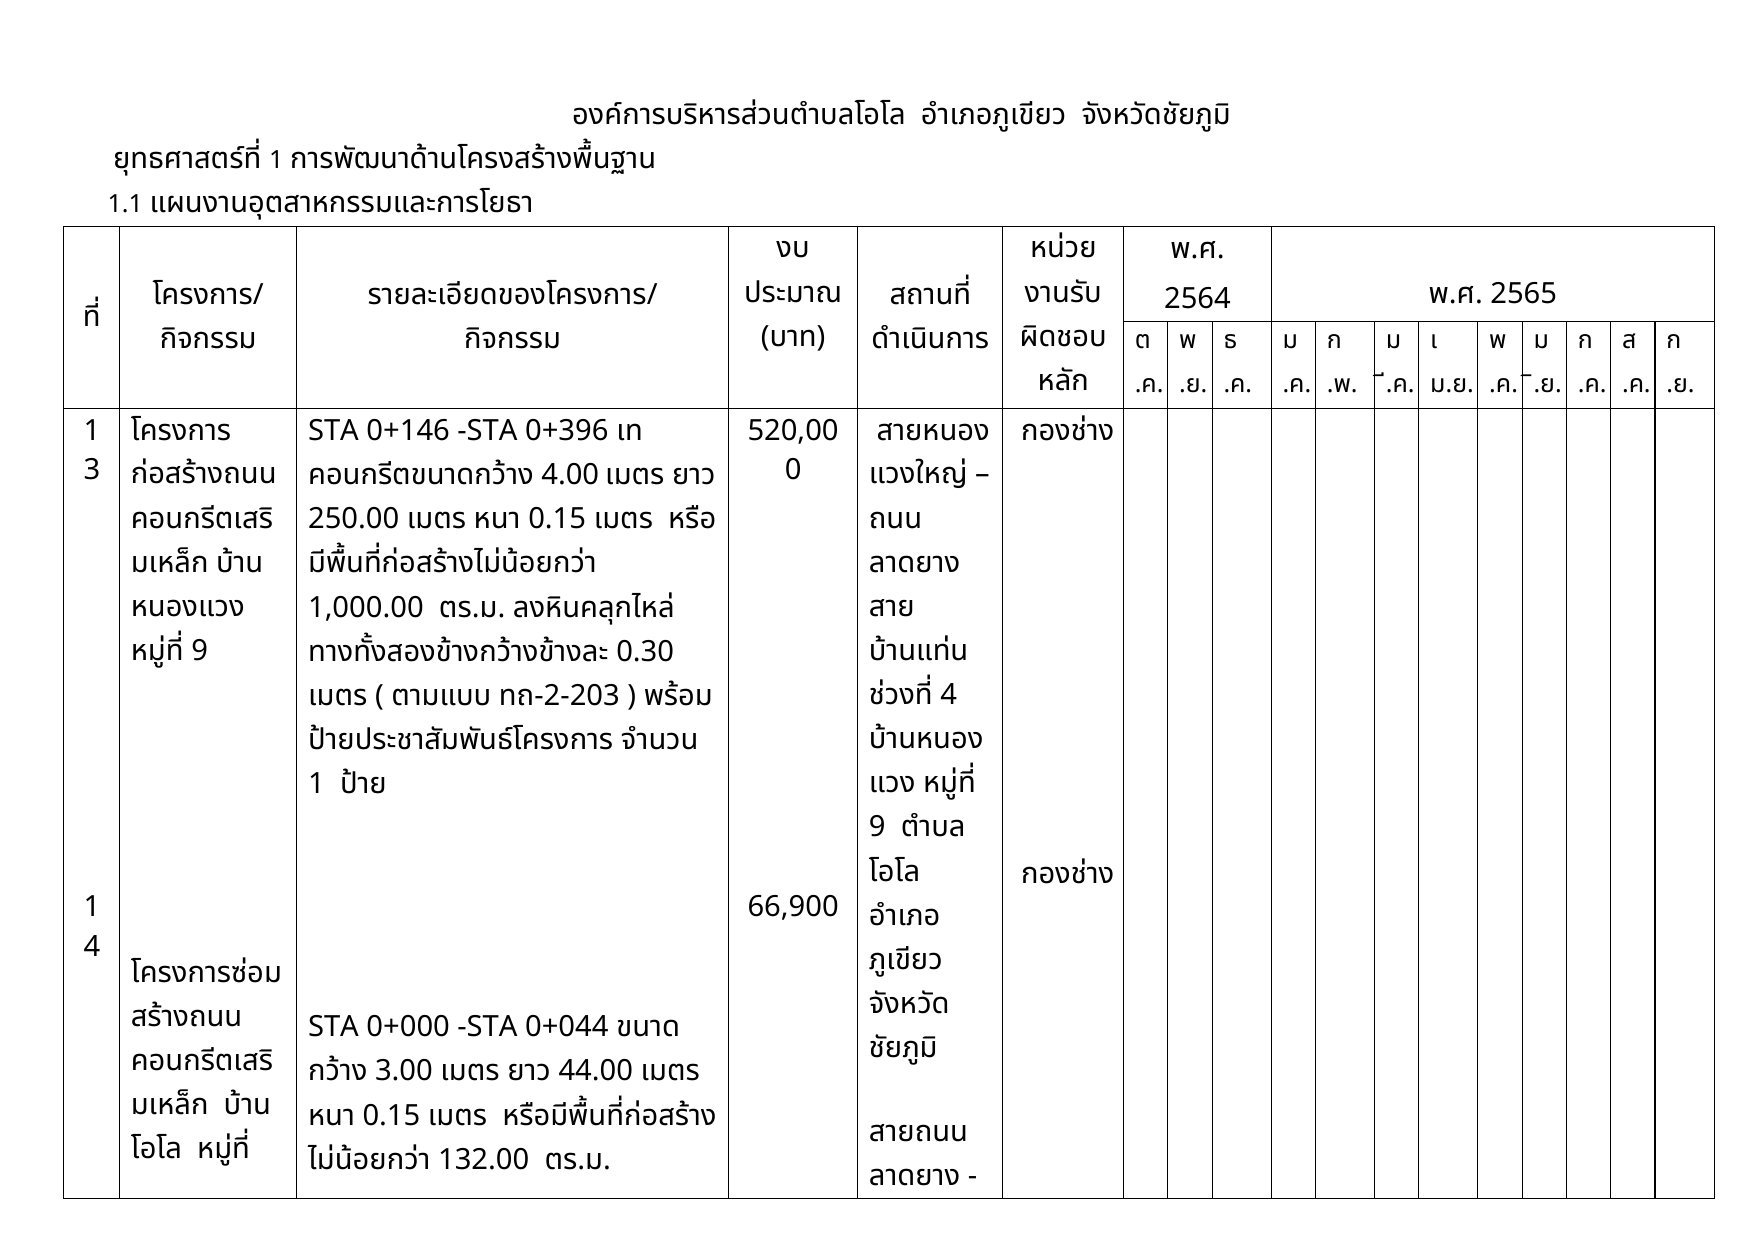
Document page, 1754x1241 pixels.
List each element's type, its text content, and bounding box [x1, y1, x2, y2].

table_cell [858, 409, 1002, 1198]
text องค์การบริหารส่วนตำบลโอโล อำเภอภูเขียว จังหวัดชัยภูมิ [75, 94, 1728, 138]
table_header หน่วยงานรับผิดชอบหลัก [1003, 227, 1123, 408]
table_cell พ.ค. [1478, 322, 1522, 408]
table_cell [1316, 409, 1374, 1198]
table_header สถานที่ดำเนินการ [858, 227, 1002, 408]
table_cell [120, 409, 296, 1198]
table_cell ก.ค. [1567, 322, 1610, 408]
table_cell ก.ย. [1656, 322, 1714, 408]
table_cell [1567, 409, 1610, 1198]
table_cell [1523, 409, 1566, 1198]
table_cell [1419, 409, 1477, 1198]
table_cell ม.ค. [1272, 322, 1315, 408]
table_cell เม.ย. [1419, 322, 1477, 408]
table_header พ.ศ. 2565 [1272, 227, 1714, 321]
table_header งบ ประมาณ (บาท) [729, 227, 857, 408]
table_cell ส.ค. [1611, 322, 1654, 408]
table_cell [1478, 409, 1522, 1198]
table_cell ก.พ. [1316, 322, 1374, 408]
table_cell [1272, 409, 1315, 1198]
table_cell ต.ค. [1124, 322, 1167, 408]
table_cell [1656, 409, 1714, 1198]
table_cell 520,000 66,900 [729, 409, 857, 1198]
table_header รายละเอียดของโครงการ/ กิจกรรม [297, 227, 728, 408]
table_cell ธ.ค. [1213, 322, 1271, 408]
table_cell 13 14 [64, 409, 119, 1198]
table_cell มี.ค. [1375, 322, 1418, 408]
table_header พ.ศ. 2564 [1124, 227, 1271, 321]
table_header ที่ [64, 227, 119, 408]
table_cell [1168, 409, 1212, 1198]
table_cell พ.ย. [1168, 322, 1212, 408]
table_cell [297, 409, 728, 1198]
table_cell [1124, 409, 1167, 1198]
table_cell กองช่าง กองช่าง [1003, 409, 1123, 1198]
table_header โครงการ/กิจกรรม [120, 227, 296, 408]
table_cell มิ.ย. [1523, 322, 1566, 408]
table_cell [1611, 409, 1654, 1198]
text ยุทธศาสตร์ที่ 1 การพัฒนาด้านโครงสร้างพื้นฐาน [75, 138, 1728, 182]
table_cell [1213, 409, 1271, 1198]
table_cell [1375, 409, 1418, 1198]
text 1.1 แผนงานอุตสาหกรรมและการโยธา [75, 182, 1728, 226]
